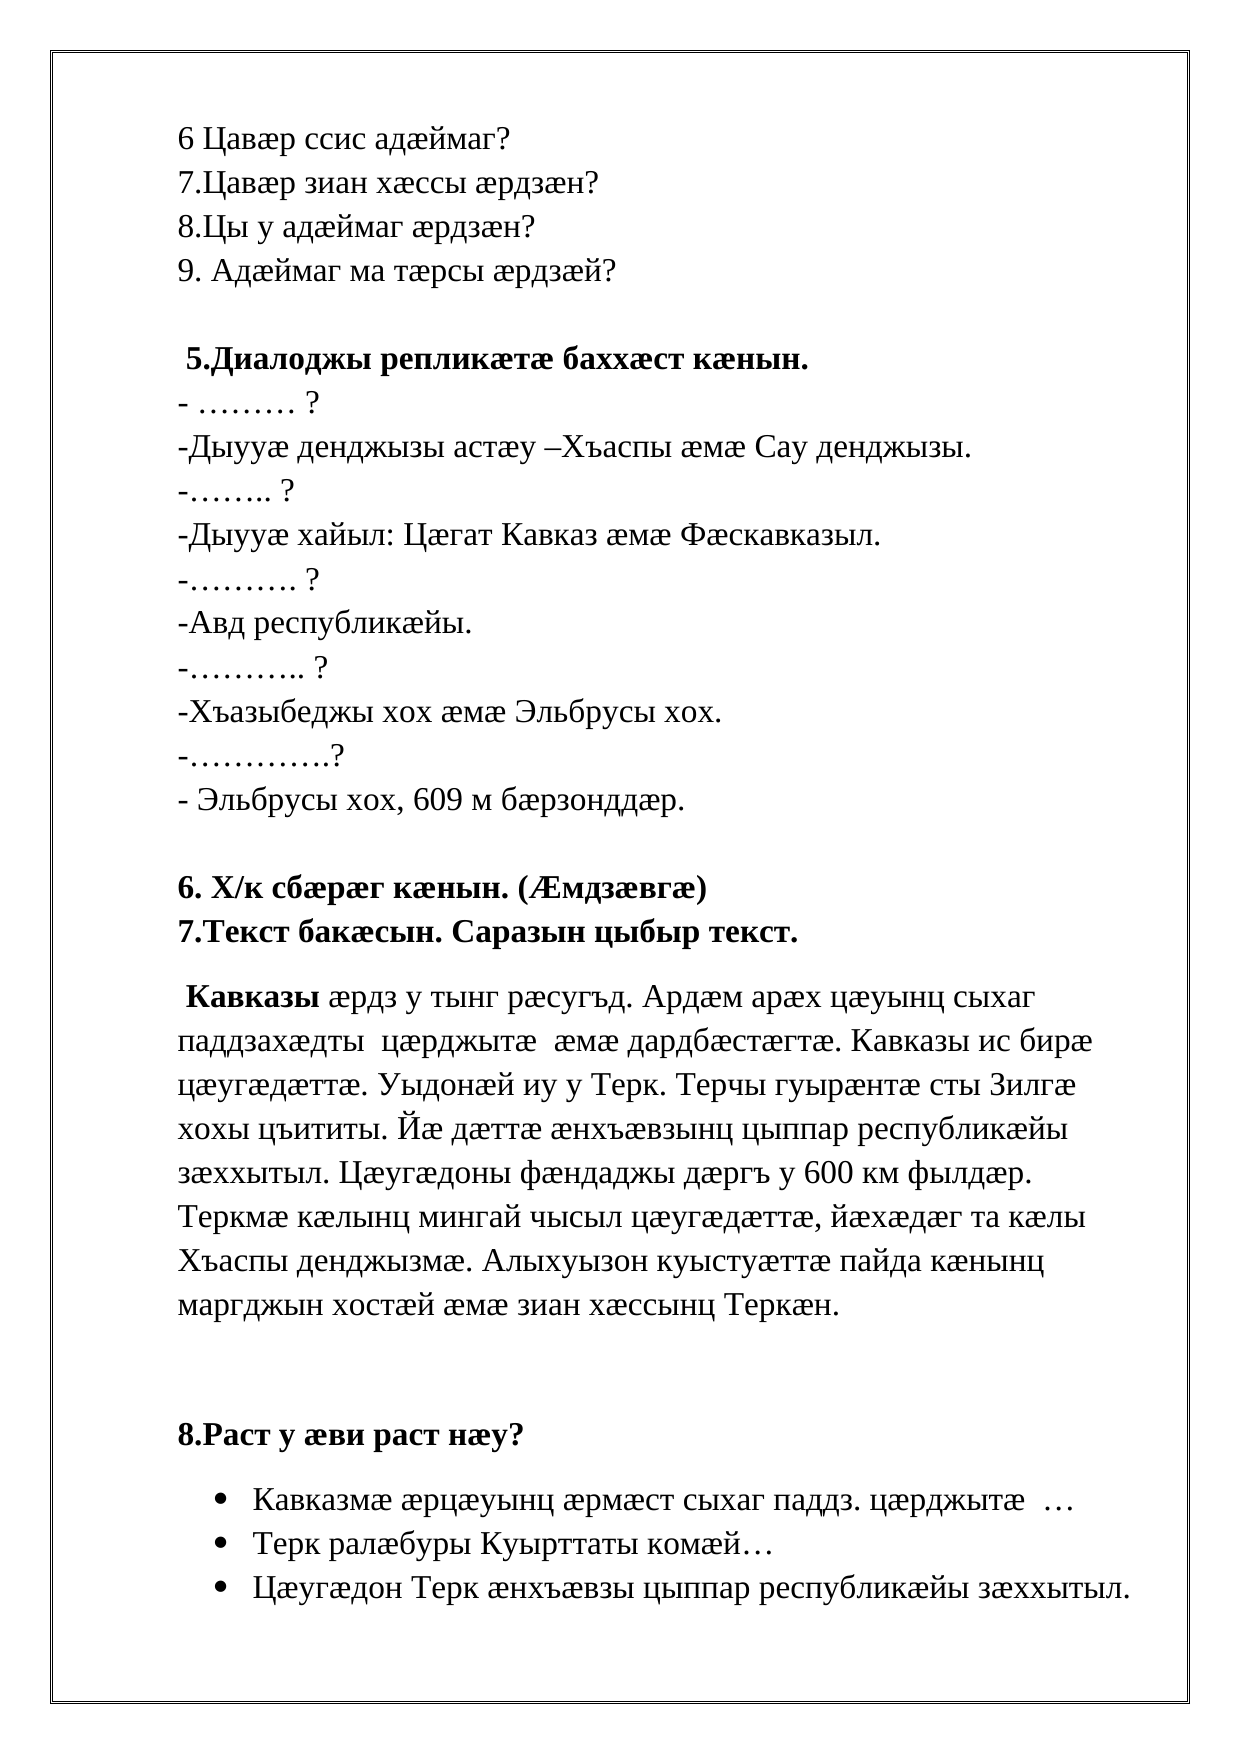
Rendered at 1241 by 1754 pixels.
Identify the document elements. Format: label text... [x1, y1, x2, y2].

text -…….. ? [177, 471, 1152, 509]
list Терк ралæбуры Куырттаты комæй… [215, 1523, 1152, 1562]
text Кавказы æрдз у тынг рæсугъд. Ардæм арæх цæуынц сыхаг паддзахæдты цæрджытæ æмæ дардбæстæгтæ. Кавказы ис бирæ цæугæдæттæ. Уыдонæй иу у Терк. Терчы гуырæнтæ сты Зилгæ хохы цъититы. Йæ дæттæ æнхъæвзынц цыппар республикæйы зæххытыл. Цæугæдоны фæндаджы дæргъ у 600 км фылдæр. Теркмæ кæлынц мингай чысыл цæугæдæттæ, йæхæдæг та кæлы Хъаспы денджызмæ. Алыхуызон куыстуæттæ пайда кæнынц маргджын хостæй æмæ зиан хæссынц Теркæн. [177, 976, 1152, 1323]
text 8.Цы у адæймаг æрдзæн? [177, 206, 1152, 244]
text 8.Раст у æви раст нæу? [177, 1414, 1152, 1453]
text -Дыууæ хайыл: Цæгат Кавказ æмæ Фæскавказыл. [177, 515, 1152, 553]
text 7.Цавæр зиан хæссы æрдзæн? [177, 162, 1152, 201]
text 6. Х/к сбæрæг кæнын. (Æмдзæвгæ) [177, 867, 1152, 906]
text -………….? [177, 735, 1152, 773]
text 9. Адæймаг ма тæрсы æрдзæй? [177, 250, 1152, 289]
list Цæугæдон Терк æнхъæвзы цыппар республикæйы зæххытыл. [215, 1567, 1152, 1606]
text - ……… ? [177, 382, 1152, 421]
text -………. ? [177, 559, 1152, 597]
text 7.Текст бакæсын. Саразын цыбыр текст. [177, 911, 1152, 949]
text -……….. ? [177, 647, 1152, 685]
text -Дыууæ денджызы астæу –Хъаспы æмæ Сау денджызы. [177, 427, 1152, 465]
text - Эльбрусы хох, 609 м бæрзонддæр. [177, 779, 1152, 817]
text -Хъазыбеджы хох æмæ Эльбрусы хох. [177, 691, 1152, 729]
text -Авд республикæйы. [177, 603, 1152, 641]
list Кавказмæ æрцæуынц æрмæст сыхаг паддз. цæрджытæ … [215, 1479, 1152, 1518]
text 6 Цавæр ссис адæймаг? [177, 118, 1152, 156]
text 5.Диалоджы репликæтæ баххæст кæнын. [177, 338, 1152, 377]
